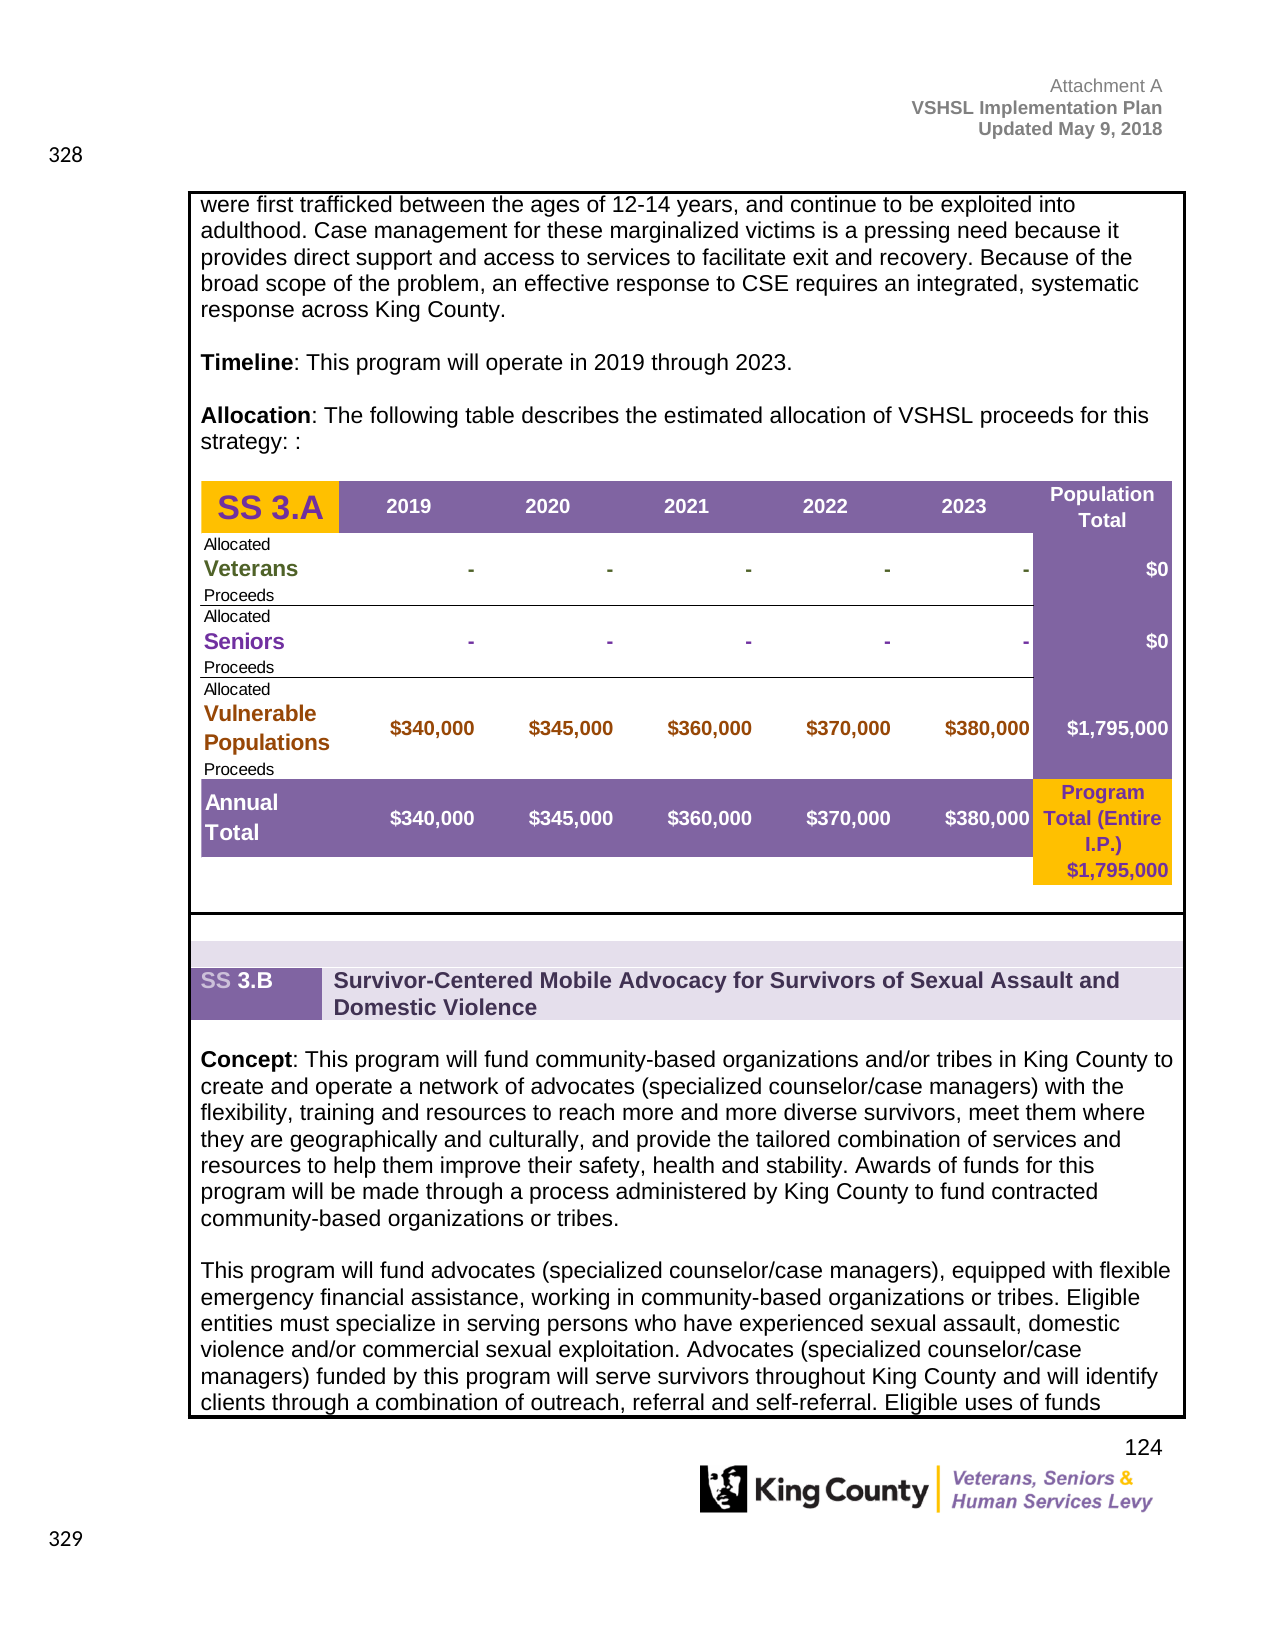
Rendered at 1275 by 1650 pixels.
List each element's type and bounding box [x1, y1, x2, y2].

picture [700, 1460, 1163, 1524]
